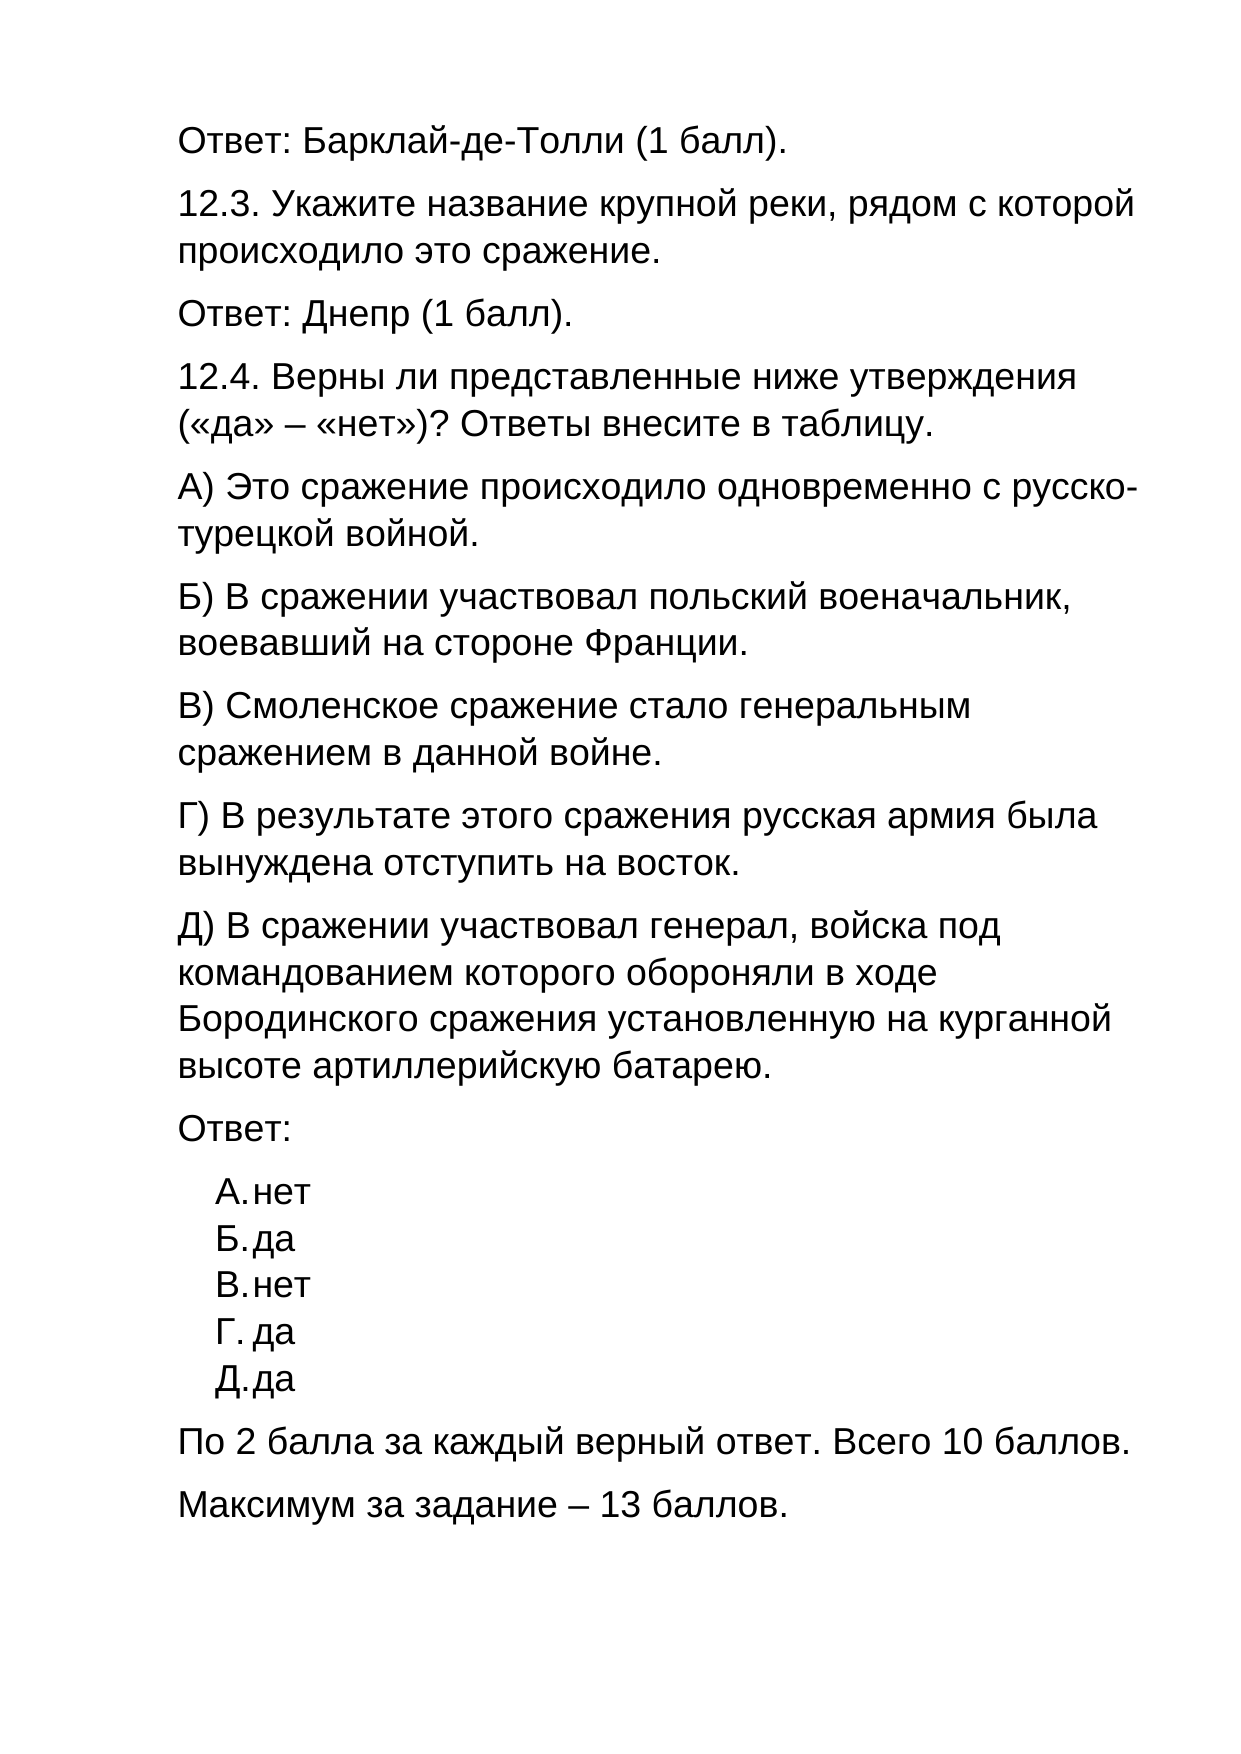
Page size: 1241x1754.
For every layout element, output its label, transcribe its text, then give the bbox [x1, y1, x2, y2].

text Б) В сражении участвовал польский военачальник, воевавший на стороне Франции. [177, 574, 1152, 664]
list да [215, 1216, 1152, 1259]
text Ответ: Барклай-де-Толли (1 балл). [177, 118, 1152, 161]
list нет [215, 1263, 1152, 1306]
text Г) В результате этого сражения русская армия была вынуждена отступить на восток. [177, 793, 1152, 883]
list да [215, 1356, 1152, 1399]
text 12.3. Укажите название крупной реки, рядом с которой происходило это сражение. [177, 181, 1152, 271]
text 12.4. Верны ли представленные ниже утверждения («да» – «нет»)? Ответы внесите в таблицу. [177, 354, 1152, 444]
text В) Смоленское сражение стало генеральным сражением в данной войне. [177, 684, 1152, 773]
text Д) В сражении участвовал генерал, войска под командованием которого обороняли в ходе Бородинского сражения установленную на курганной высоте артиллерийскую батарею. [177, 903, 1152, 1086]
text По 2 балла за каждый верный ответ. Всего 10 баллов. [177, 1419, 1152, 1462]
text А) Это сражение происходило одновременно с русско-турецкой войной. [177, 464, 1152, 554]
list нет [215, 1169, 1152, 1213]
text Максимум за задание – 13 баллов. [177, 1482, 1152, 1525]
list да [215, 1309, 1152, 1352]
text Ответ: [177, 1106, 1152, 1149]
text Ответ: Днепр (1 балл). [177, 291, 1152, 334]
